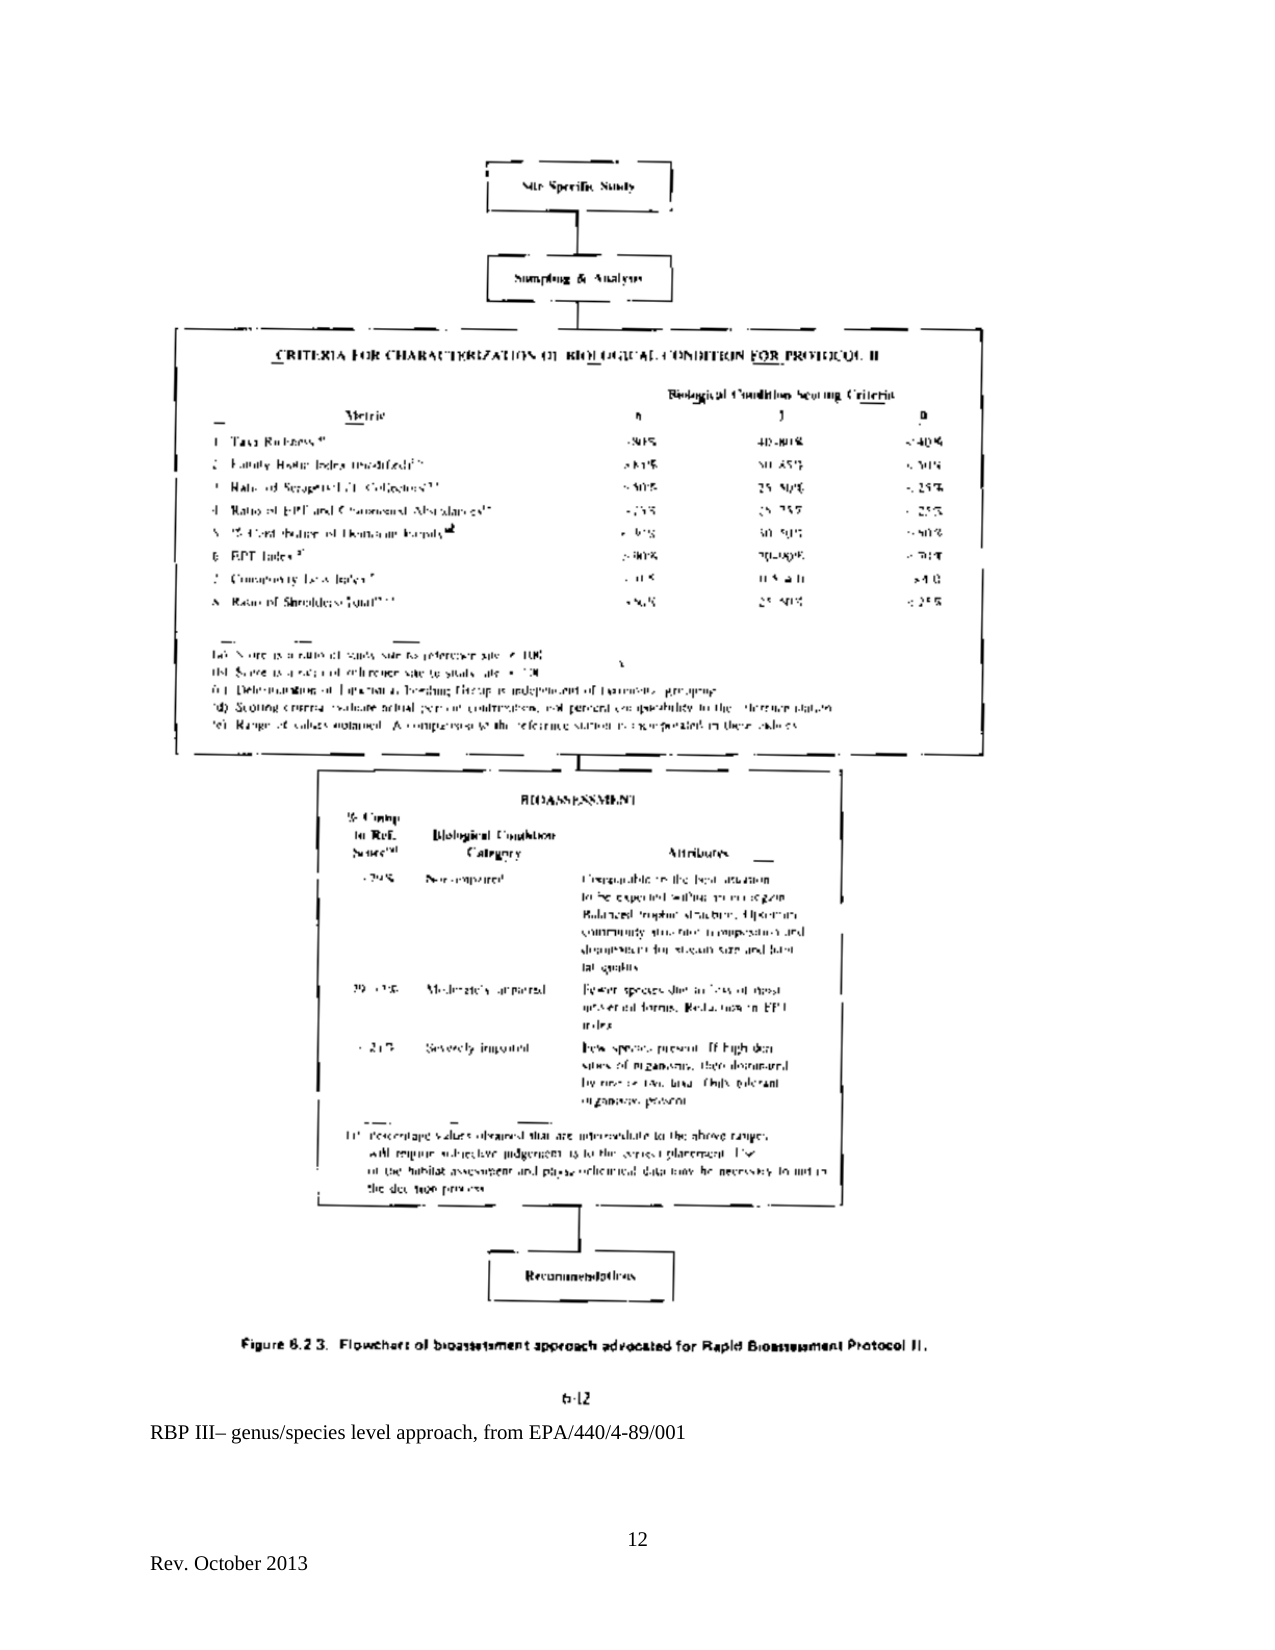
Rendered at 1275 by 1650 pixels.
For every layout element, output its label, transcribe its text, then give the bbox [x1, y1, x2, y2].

text RBP III– genus/species level approach, from EPA/440/4-89/001 [150, 1419, 1125, 1444]
picture [152, 151, 1003, 1420]
